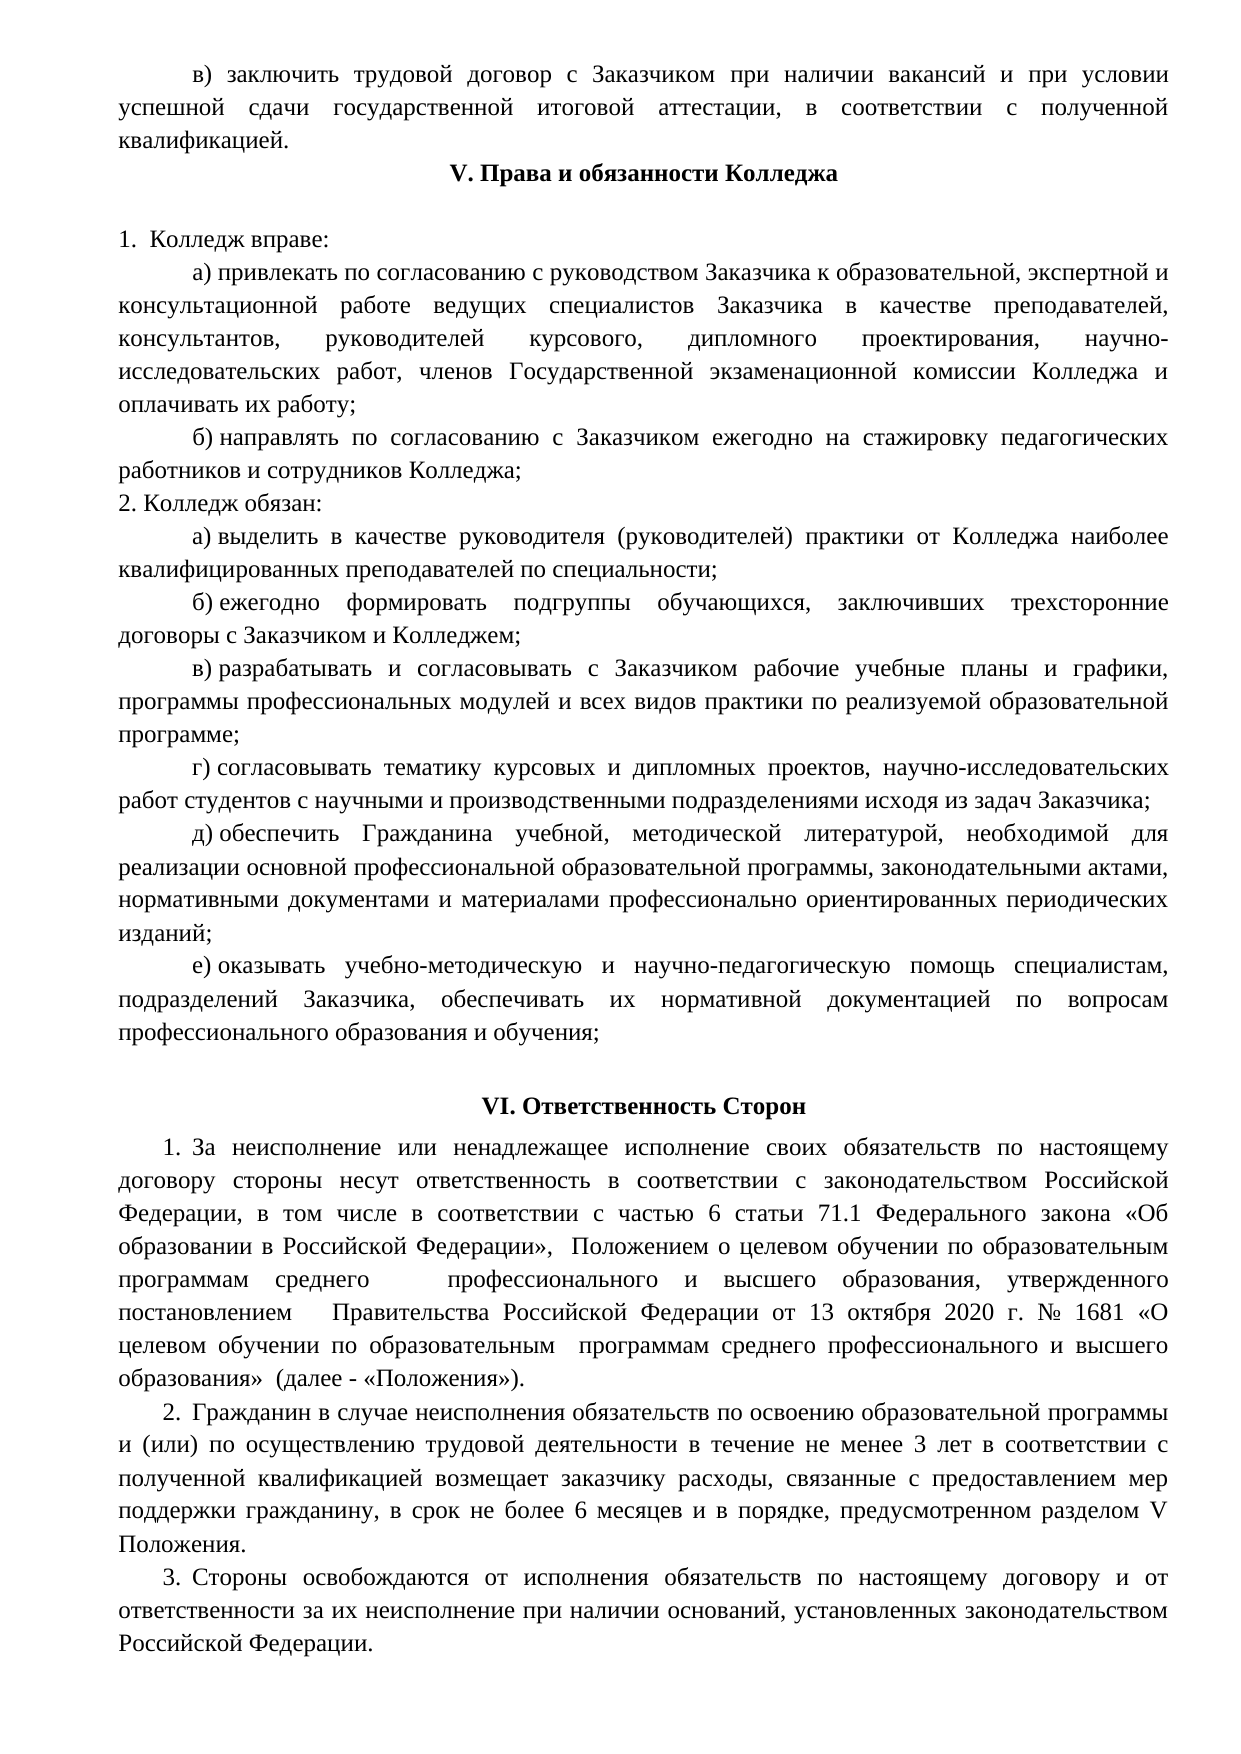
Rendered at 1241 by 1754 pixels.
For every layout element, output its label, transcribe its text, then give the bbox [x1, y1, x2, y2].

text V. Права и обязанности Колледжа [118, 158, 1169, 187]
list Гражданин в случае неисполнения обязательств по освоению образовательной программы и (или) по осуществлению трудовой деятельности в течение не менее 3 лет в соответствии с полученной квалификацией возмещает заказчику расходы, связанные с предоставлением мер поддержки гражданину, в срок не более 6 месяцев и в порядке, предусмотренном разделом V Положения. [118, 1397, 1169, 1557]
text 2. Колледж обязан: [118, 488, 1169, 517]
text а) привлекать по согласованию с руководством Заказчика к образовательной, экспертной и консультационной работе ведущих специалистов Заказчика в качестве преподавателей, консультантов, руководителей курсового, дипломного проектирования, научно-исследовательских работ, членов Государственной экзаменационной комиссии Колледжа и оплачивать их работу; [118, 257, 1169, 418]
text б) направлять по согласованию с Заказчиком ежегодно на стажировку педагогических работников и сотрудников Колледжа; [118, 422, 1169, 484]
text а) выделить в качестве руководителя (руководителей) практики от Колледжа наиболее квалифицированных преподавателей по специальности; [118, 521, 1169, 583]
text б) ежегодно формировать подгруппы обучающихся, заключивших трехсторонние договоры с Заказчиком и Колледжем; [118, 587, 1169, 649]
text 1. Колледж вправе: [118, 224, 1169, 253]
text г) согласовывать тематику курсовых и дипломных проектов, научно-исследовательских работ студентов с научными и производственными подразделениями исходя из задач Заказчика; [118, 752, 1169, 814]
text д) обеспечить Гражданина учебной, методической литературой, необходимой для реализации основной профессиональной образовательной программы, законодательными актами, нормативными документами и материалами профессионально ориентированных периодических изданий; [118, 818, 1169, 946]
text VI. Ответственность Сторон [118, 1091, 1169, 1120]
text е) оказывать учебно-методическую и научно-педагогическую помощь специалистам, подразделений Заказчика, обеспечивать их нормативной документацией по вопросам профессионального образования и обучения; [118, 951, 1169, 1045]
text в) заключить трудовой договор с Заказчиком при наличии вакансий и при условии успешной сдачи государственной итоговой аттестации, в соответствии с полученной квалификацией. [118, 59, 1169, 154]
list За неисполнение или ненадлежащее исполнение своих обязательств по настоящему договору стороны несут ответственность в соответствии с законодательством Российской Федерации, в том числе в соответствии с частью 6 статьи 71.1 Федерального закона «Об образовании в Российской Федерации», Положением о целевом обучении по образовательным программам среднего профессионального и высшего образования, утвержденного постановлением Правительства Российской Федерации от 13 октября 2020 г. № 1681 «О целевом обучении по образовательным программам среднего профессионального и высшего образования» (далее - «Положения»). [118, 1132, 1169, 1392]
list Стороны освобождаются от исполнения обязательств по настоящему договору и от ответственности за их неисполнение при наличии оснований, установленных законодательством Российской Федерации. [118, 1562, 1169, 1656]
text в) разрабатывать и согласовывать с Заказчиком рабочие учебные планы и графики, программы профессиональных модулей и всех видов практики по реализуемой образовательной программе; [118, 653, 1169, 748]
